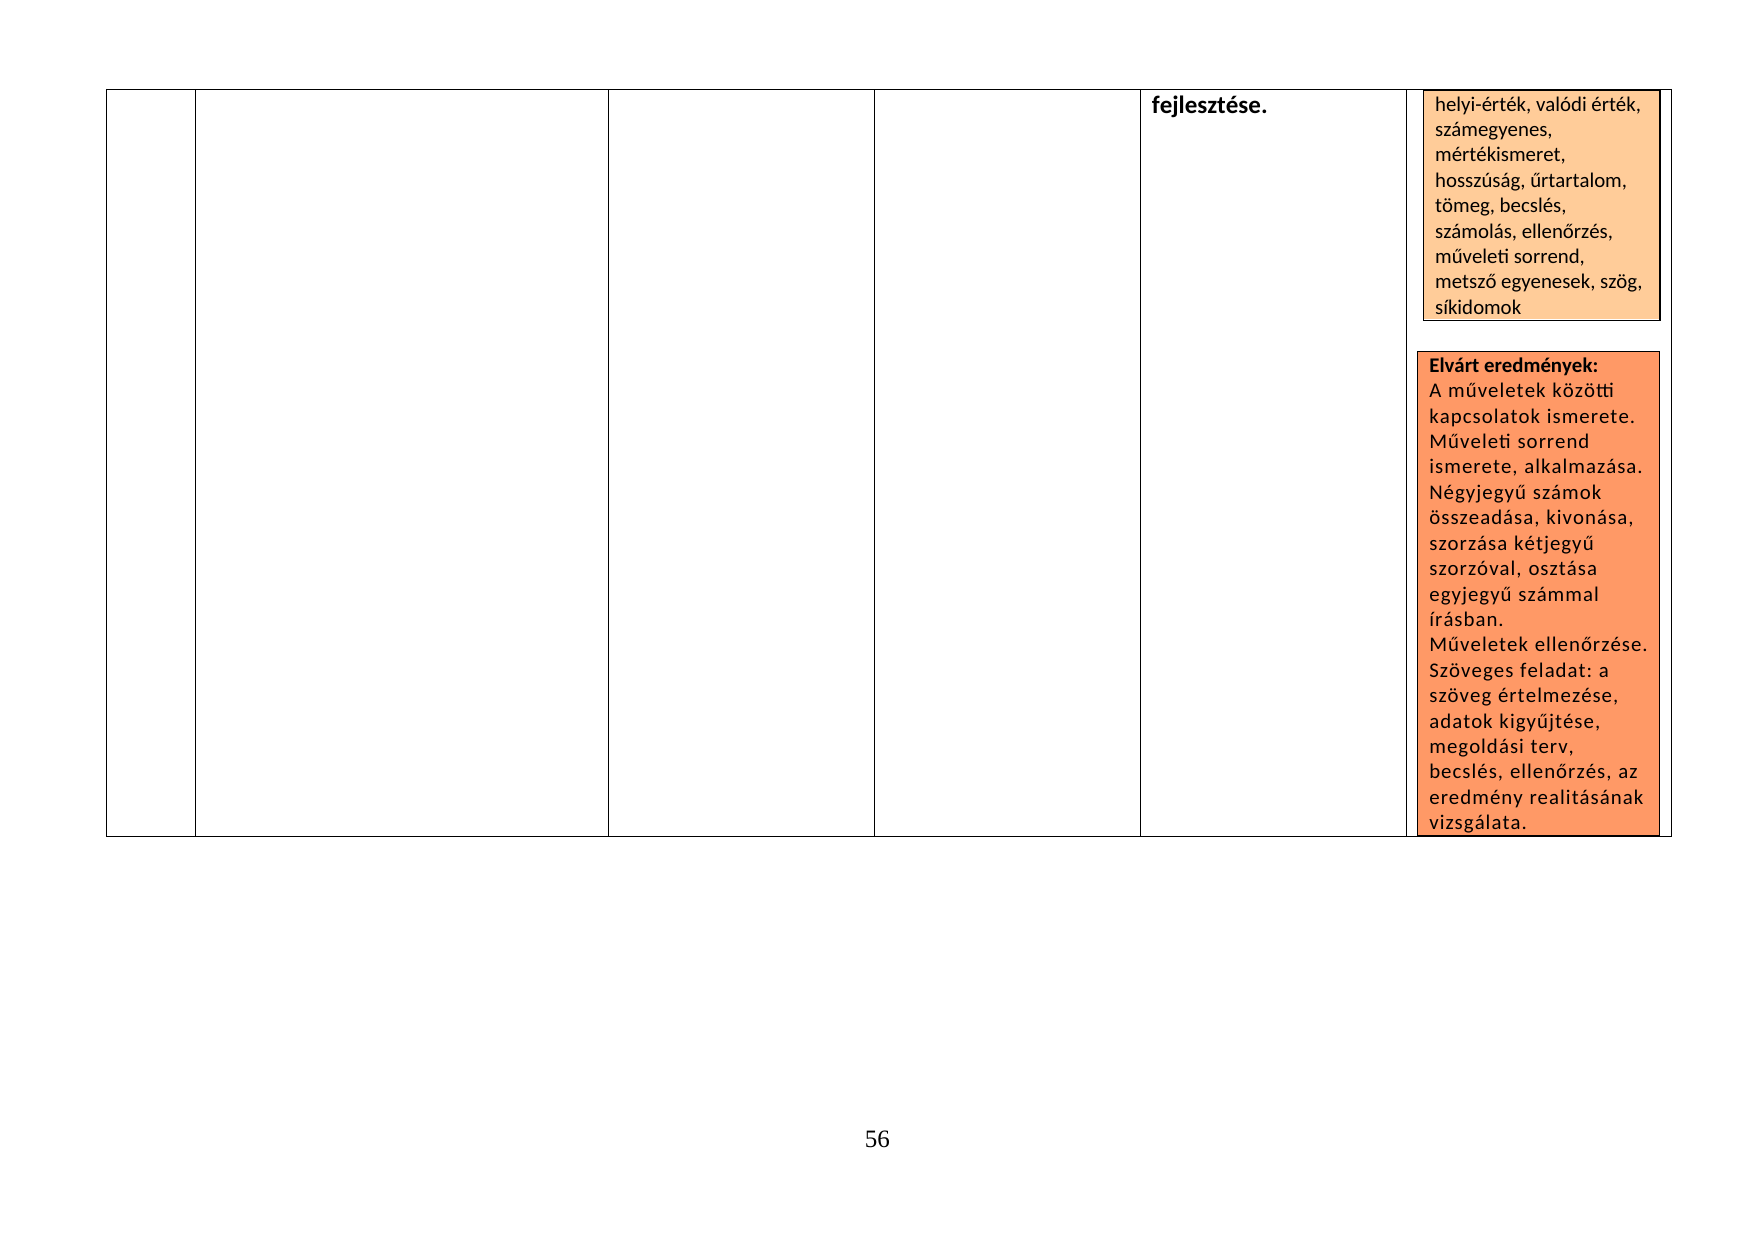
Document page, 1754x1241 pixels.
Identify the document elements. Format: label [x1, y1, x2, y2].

table_cell [875, 90, 1140, 836]
table_cell [1141, 90, 1406, 836]
table_cell [1407, 90, 1671, 836]
table_cell [609, 90, 874, 836]
table_cell [196, 90, 608, 836]
table_cell [107, 90, 195, 836]
